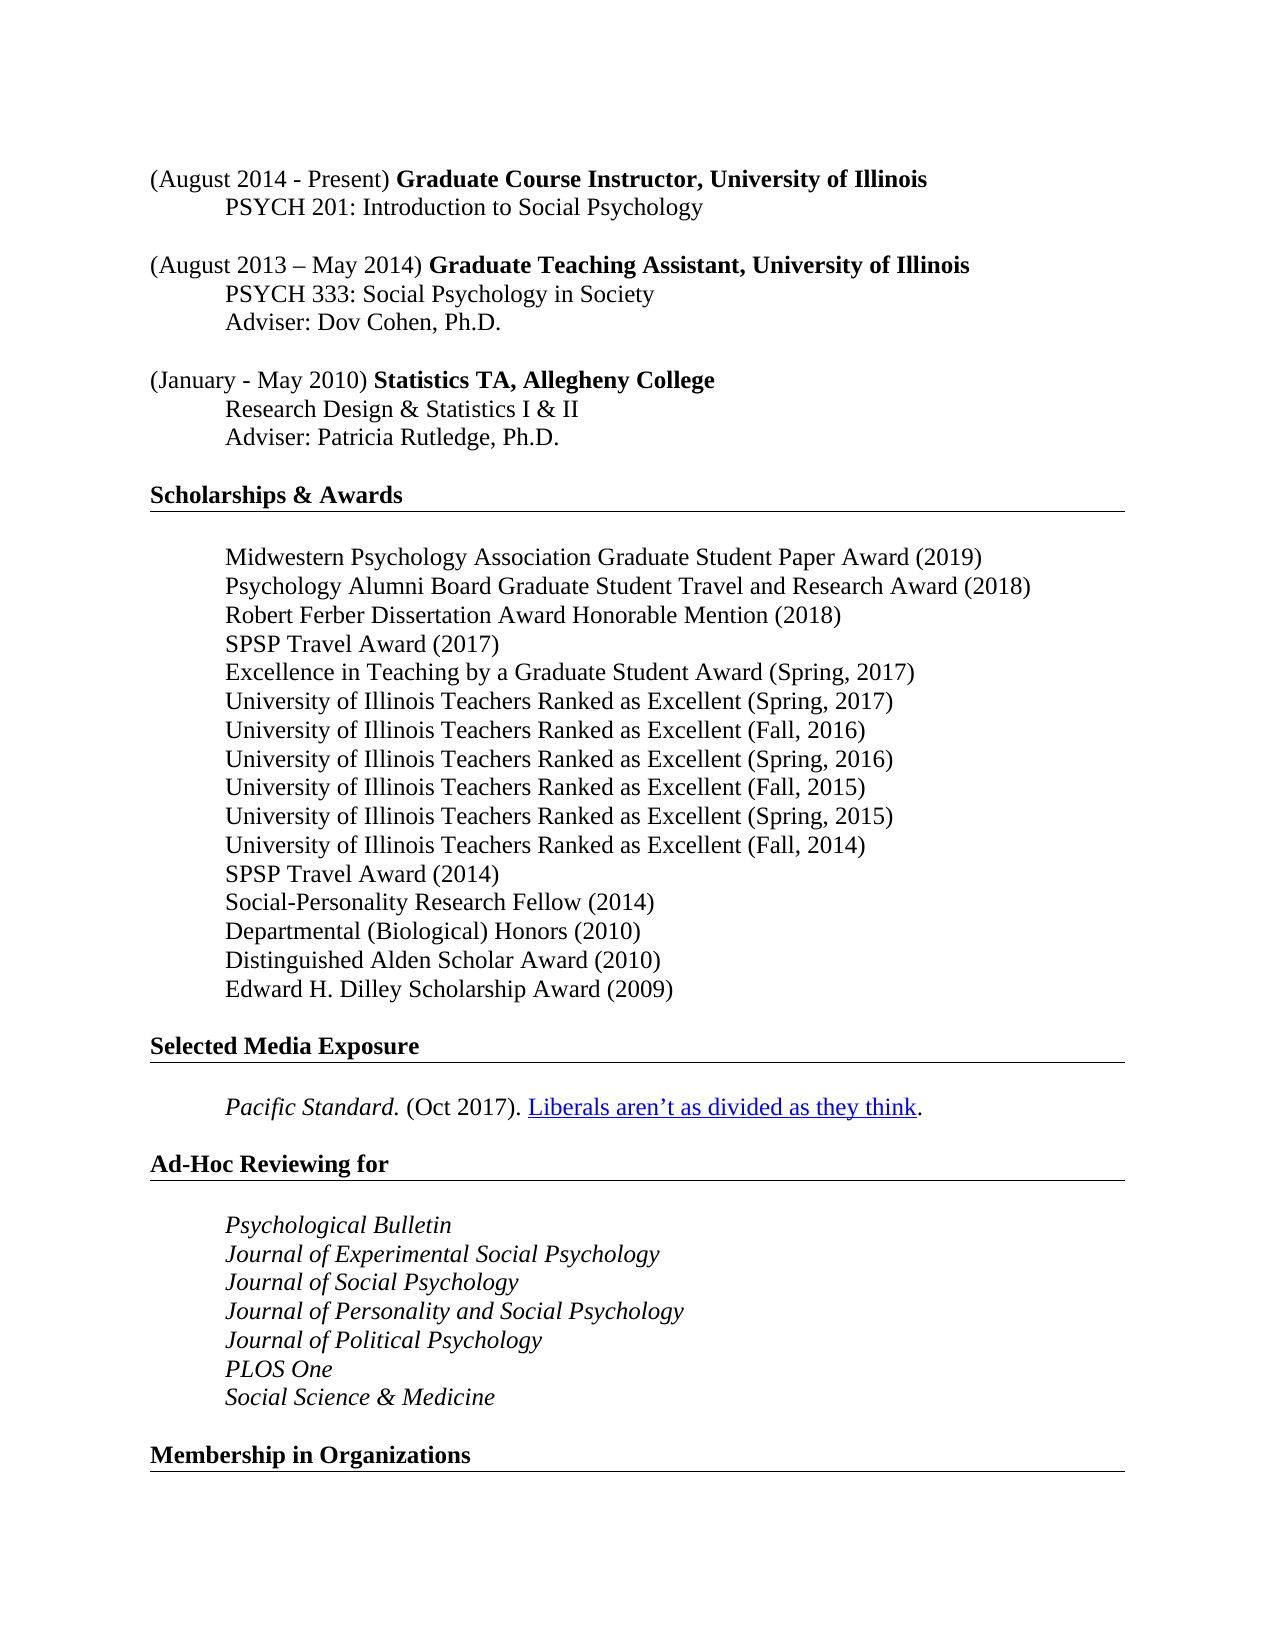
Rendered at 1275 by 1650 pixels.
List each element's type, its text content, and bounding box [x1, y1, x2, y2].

text Selected Media Exposure [150, 1031, 1125, 1062]
text (January - May 2010) Statistics TA, Allegheny College [150, 365, 1125, 394]
text Journal of Experimental Social Psychology [150, 1239, 1125, 1267]
text Social Science & Medicine [150, 1382, 1125, 1411]
text University of Illinois Teachers Ranked as Excellent (Fall, 2015) [150, 772, 1125, 801]
text Adviser: Dov Cohen, Ph.D. [150, 307, 1125, 336]
text Journal of Social Psychology [150, 1267, 1125, 1296]
text Research Design & Statistics I & II [150, 394, 1125, 422]
text University of Illinois Teachers Ranked as Excellent (Fall, 2016) [150, 715, 1125, 744]
text SPSP Travel Award (2017) [150, 629, 1125, 657]
text PSYCH 201: Introduction to Social Psychology [150, 192, 1125, 221]
text Scholarships & Awards [150, 480, 1125, 511]
text Psychological Bulletin [150, 1210, 1125, 1239]
text Journal of Political Psychology [150, 1325, 1125, 1354]
text Social-Personality Research Fellow (2014) [150, 887, 1125, 916]
text Departmental (Biological) Honors (2010) [150, 916, 1125, 945]
text Membership in Organizations [150, 1440, 1125, 1471]
text PLOS One [150, 1354, 1125, 1382]
text Journal of Personality and Social Psychology [150, 1296, 1125, 1325]
text Midwestern Psychology Association Graduate Student Paper Award (2019) [150, 542, 1125, 571]
text University of Illinois Teachers Ranked as Excellent (Spring, 2017) [150, 686, 1125, 715]
text Edward H. Dilley Scholarship Award (2009) [150, 974, 1125, 1002]
text University of Illinois Teachers Ranked as Excellent (Spring, 2015) [150, 801, 1125, 830]
text PSYCH 333: Social Psychology in Society [150, 279, 1125, 307]
text Ad-Hoc Reviewing for [150, 1149, 1125, 1180]
text Distinguished Alden Scholar Award (2010) [150, 945, 1125, 974]
text Pacific Standard. (Oct 2017). Liberals aren’t as divided as they think. [225, 1092, 1125, 1121]
text Excellence in Teaching by a Graduate Student Award (Spring, 2017) [150, 657, 1125, 686]
text Psychology Alumni Board Graduate Student Travel and Research Award (2018) [150, 571, 1125, 600]
text (August 2013 – May 2014) Graduate Teaching Assistant, University of Illinois [150, 250, 1125, 279]
text Robert Ferber Dissertation Award Honorable Mention (2018) [150, 600, 1125, 629]
text University of Illinois Teachers Ranked as Excellent (Fall, 2014) [150, 830, 1125, 859]
text (August 2014 - Present) Graduate Course Instructor, University of Illinois [150, 164, 1125, 192]
text SPSP Travel Award (2014) [150, 859, 1125, 887]
text University of Illinois Teachers Ranked as Excellent (Spring, 2016) [150, 744, 1125, 772]
text Adviser: Patricia Rutledge, Ph.D. [150, 422, 1125, 451]
